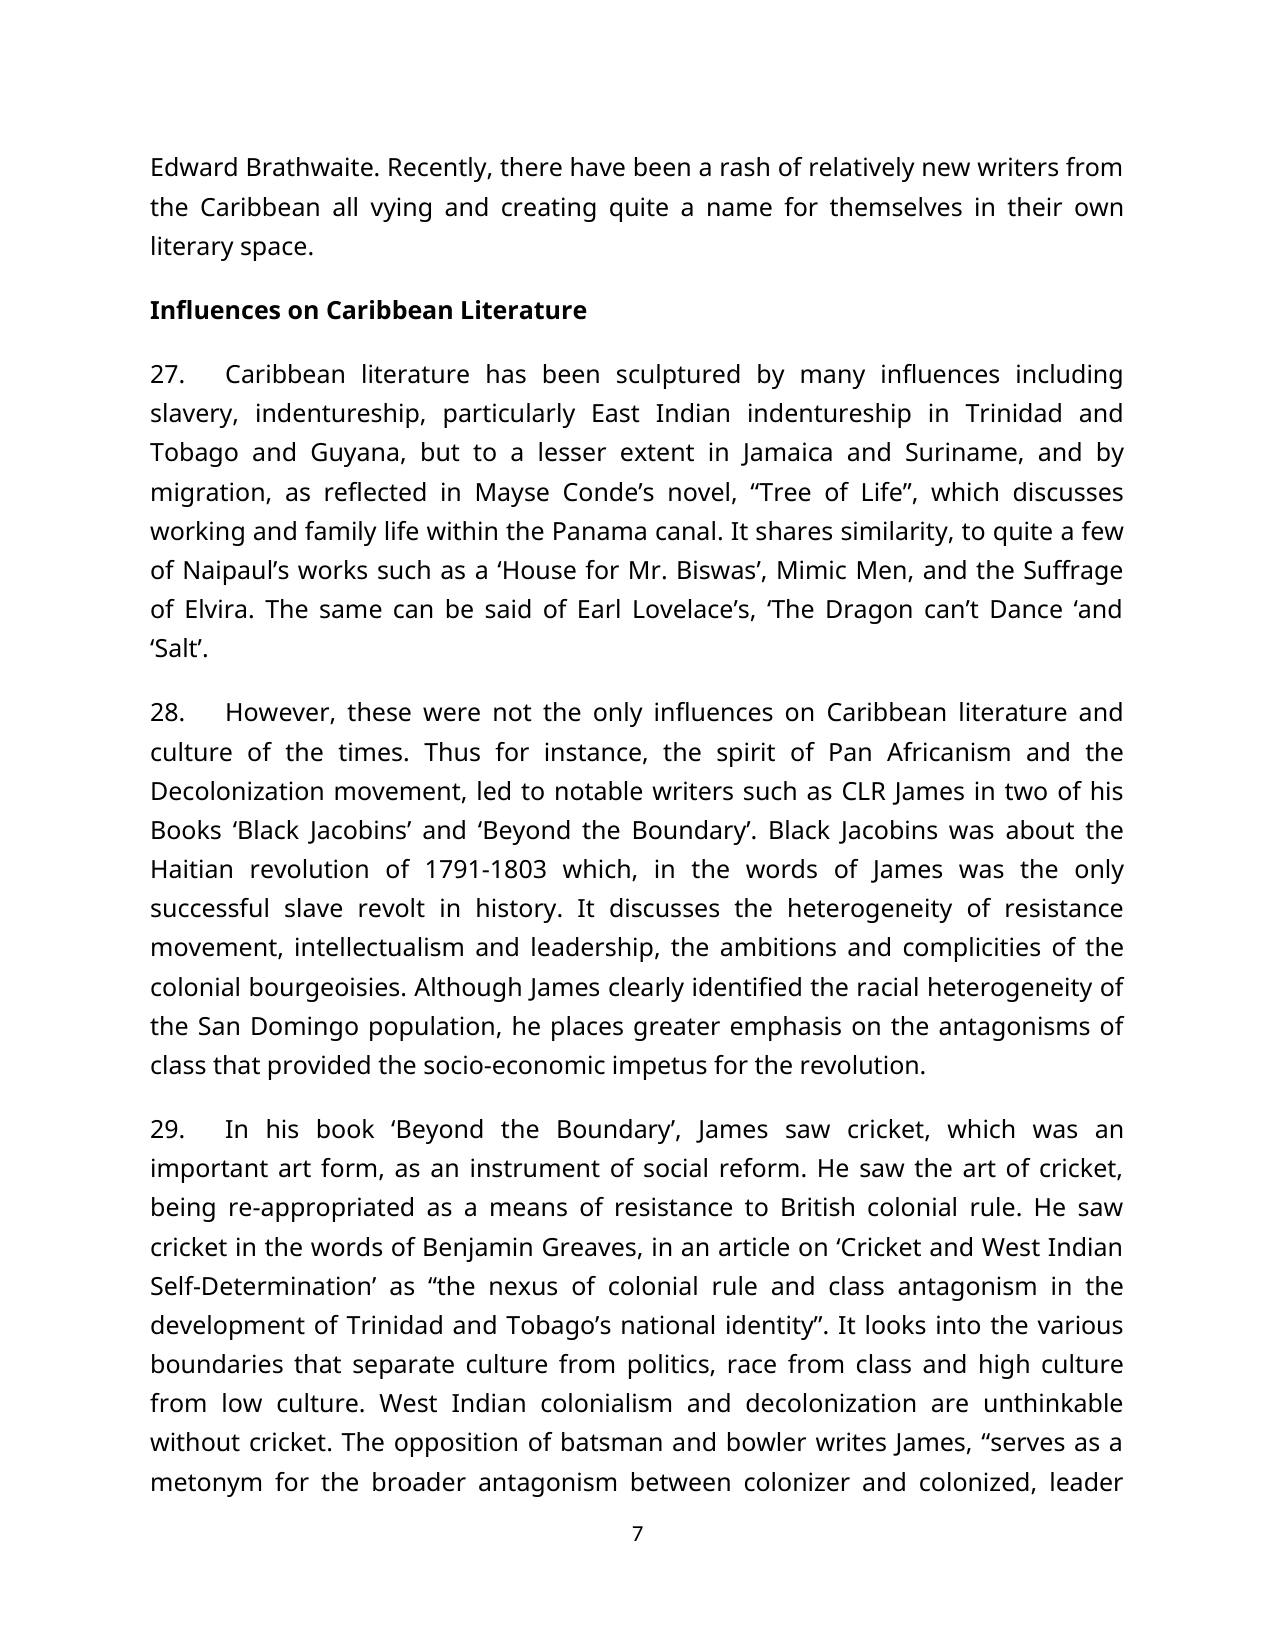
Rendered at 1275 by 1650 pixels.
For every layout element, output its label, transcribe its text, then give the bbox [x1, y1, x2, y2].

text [150, 1112, 1125, 1498]
text 28. However, these were not the only influences on Caribbean literature and culture of the times. Thus for instance, the spirit of Pan Africanism and the Decolonization movement, led to notable writers such as CLR James in two of his Books ‘Black Jacobins’ and ‘Beyond the Boundary’. Black Jacobins was about the Haitian revolution of 1791-1803 which, in the words of James was the only successful slave revolt in history. It discusses the heterogeneity of resistance movement, intellectualism and leadership, the ambitions and complicities of the colonial bourgeoisies. Although James clearly identified the racial heterogeneity of the San Domingo population, he places greater emphasis on the antagonisms of class that provided the socio-economic impetus for the revolution. [150, 695, 1125, 1082]
text Influences on Caribbean Literature [150, 292, 1125, 327]
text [150, 150, 1125, 262]
text 27. Caribbean literature has been sculptured by many influences including slavery, indentureship, particularly East Indian indentureship in Trinidad and Tobago and Guyana, but to a lesser extent in Jamaica and Suriname, and by migration, as reflected in Mayse Conde’s novel, “Tree of Life”, which discusses working and family life within the Panama canal. It shares similarity, to quite a few of Naipaul’s works such as a ‘House for Mr. Biswas’, Mimic Men, and the Suffrage of Elvira. The same can be said of Earl Lovelace’s, ‘The Dragon can’t Dance ‘and ‘Salt’. [150, 357, 1125, 665]
